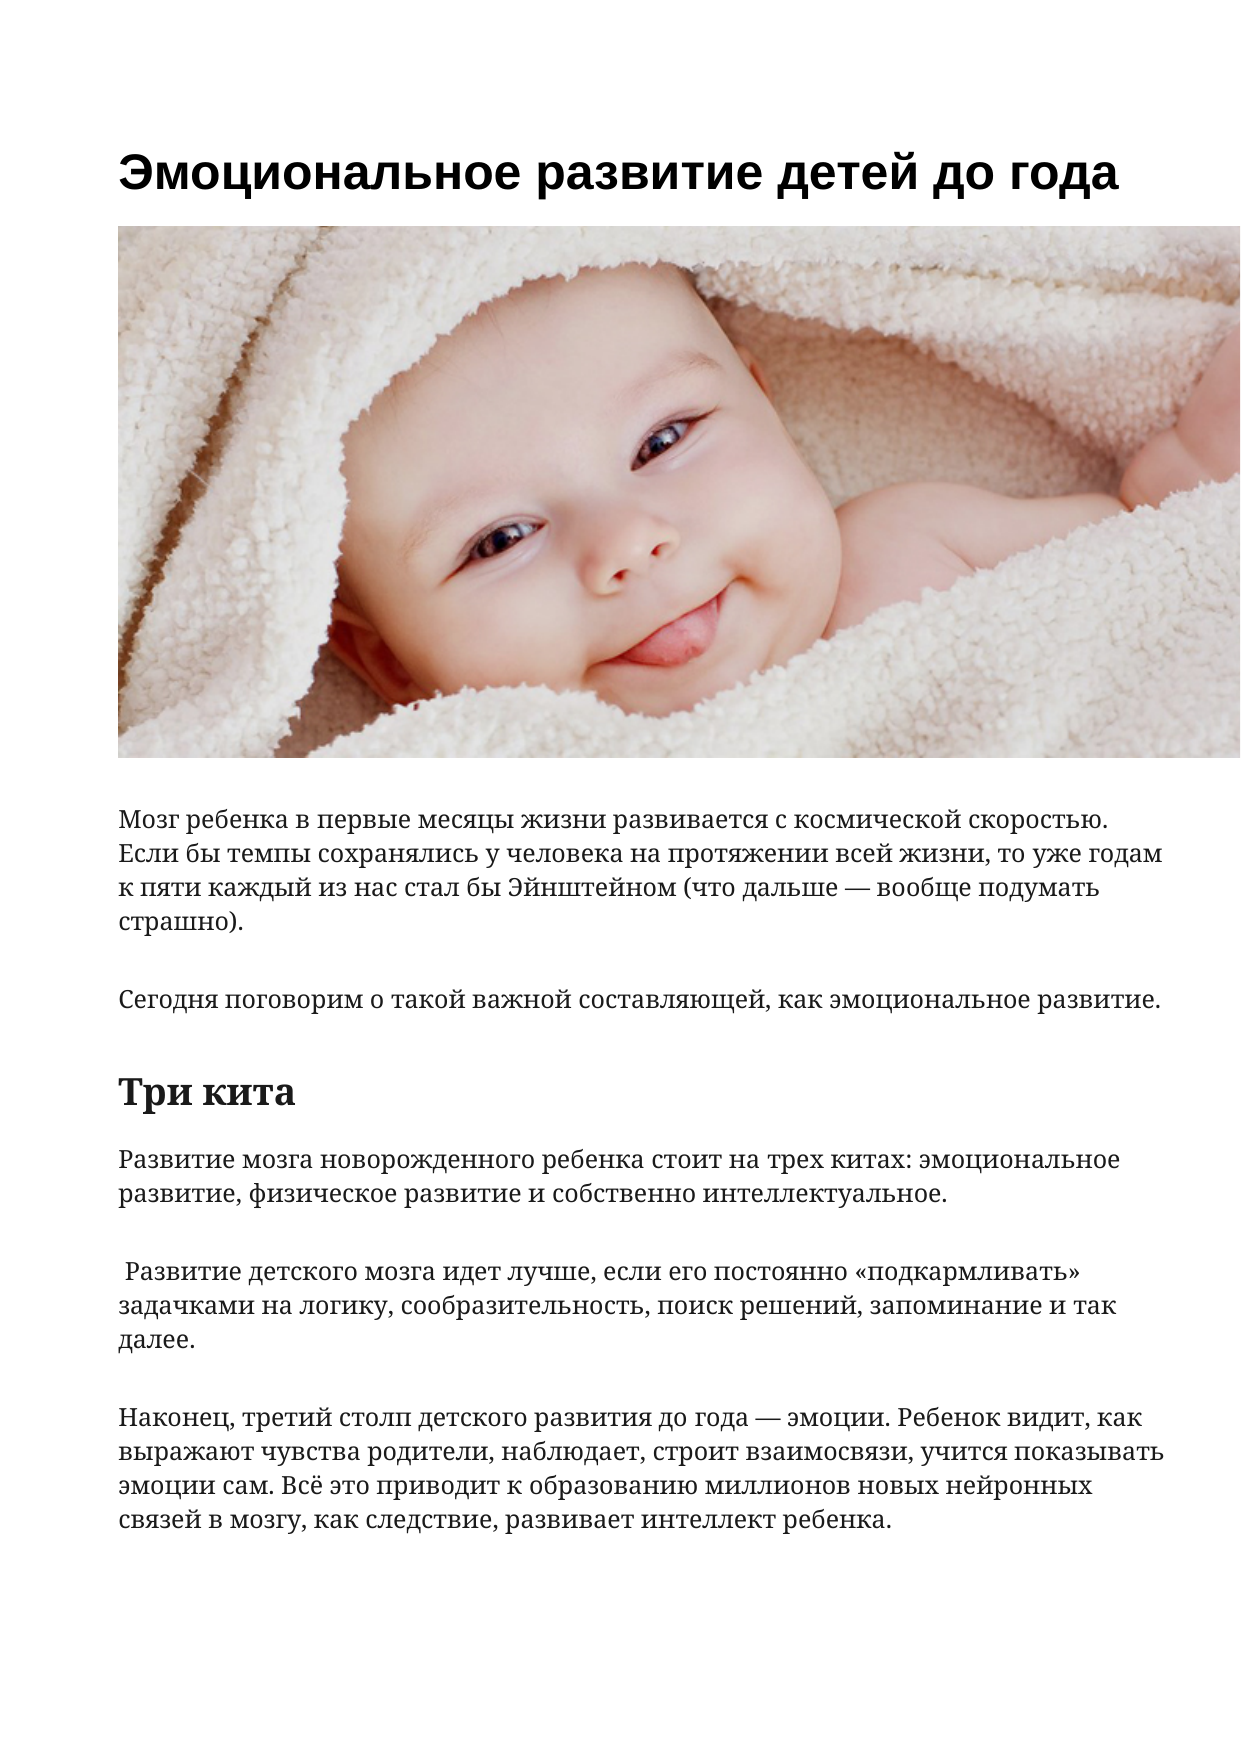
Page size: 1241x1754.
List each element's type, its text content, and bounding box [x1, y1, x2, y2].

text Мозг ребенка в первые месяцы жизни развивается с космической скоростью. Если бы темпы сохранялись у человека на протяжении всей жизни, то уже годам к пяти каждый из нас стал бы Эйнштейном (что дальше — вообще подумать страшно). [118, 802, 1181, 938]
text Три кита [118, 1066, 1181, 1117]
text Эмоциональное развитие детей до года [118, 143, 1181, 200]
text Развитие мозга новорожденного ребенка стоит на трех китах: эмоциональное развитие, физическое развитие и собственно интеллектуальное. [118, 1142, 1181, 1210]
picture [118, 226, 1241, 758]
text Наконец, третий столп детского развития до года — эмоции. Ребенок видит, как выражают чувства родители, наблюдает, строит взаимосвязи, учится показывать эмоции сам. Всё это приводит к образованию миллионов новых нейронных связей в мозгу, как следствие, развивает интеллект ребенка. [118, 1399, 1181, 1536]
text Сегодня поговорим о такой важной составляющей, как эмоциональное развитие. [118, 982, 1181, 1016]
text Развитие детского мозга идет лучше, если его постоянно «подкармливать» задачками на логику, сообразительность, поиск решений, запоминание и так далее. [118, 1253, 1181, 1356]
